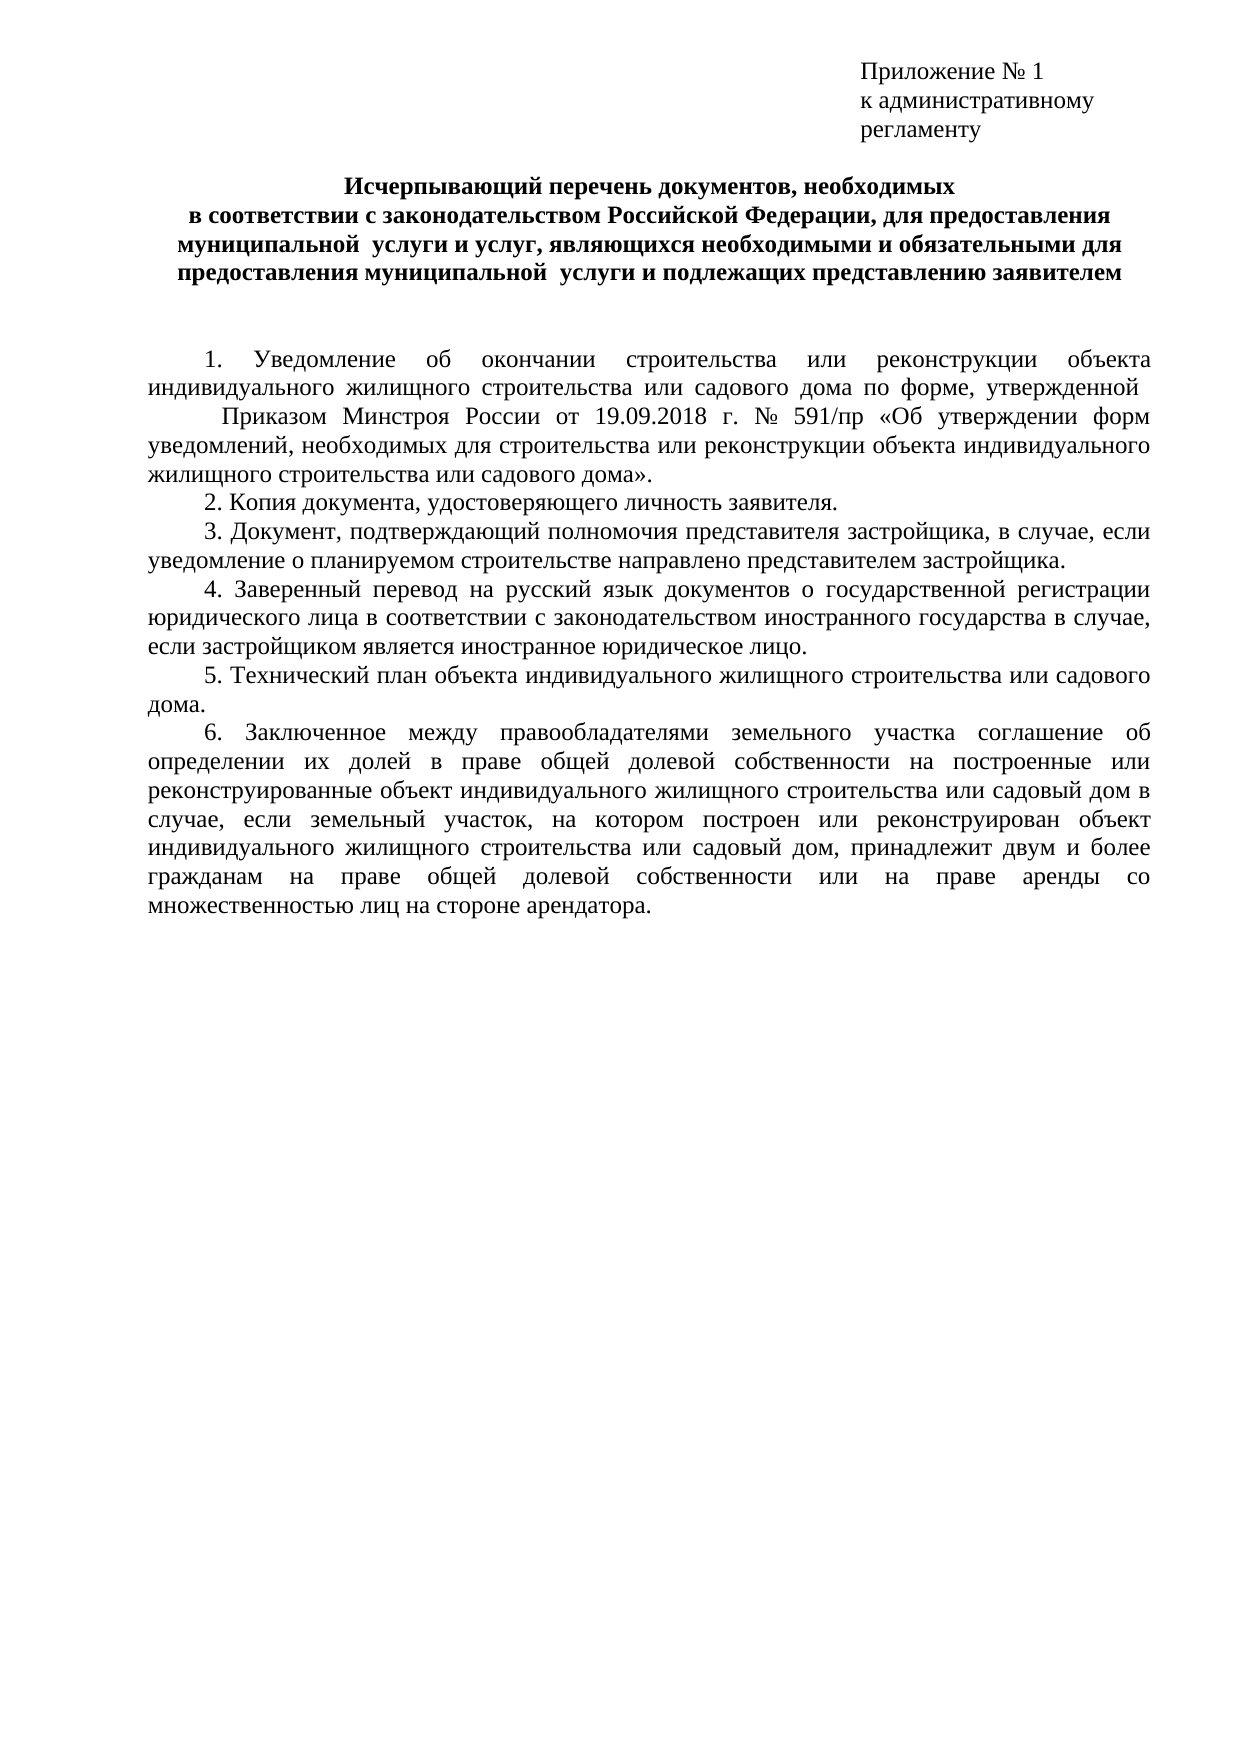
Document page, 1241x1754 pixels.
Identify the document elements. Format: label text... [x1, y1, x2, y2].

text Приложение № 1 к административному регламенту [860, 56, 1152, 142]
text 1. Уведомление об окончании строительства или реконструкции объекта индивидуального жилищного строительства или садового дома по форме, утвержденной Приказом Минстроя России от 19.09.2018 г. № 591/пр «Об утверждении форм уведомлений, необходимых для строительства или реконструкции объекта индивидуального жилищного строительства или садового дома». [148, 344, 1152, 487]
text Исчерпывающий перечень документов, необходимых [148, 171, 1152, 200]
text 3. Документ, подтверждающий полномочия представителя застройщика, в случае, если уведомление о планируемом строительстве направлено представителем застройщика. [148, 516, 1152, 574]
text 4. Заверенный перевод на русский язык документов о государственной регистрации юридического лица в соответствии с законодательством иностранного государства в случае, если застройщиком является иностранное юридическое лицо. [148, 574, 1152, 660]
text 5. Технический план объекта индивидуального жилищного строительства или садового дома. [148, 660, 1152, 717]
text в соответствии с законодательством Российской Федерации, для предоставления муниципальной услуги и услуг, являющихся необходимыми и обязательными для предоставления муниципальной услуги и подлежащих представлению заявителем [148, 200, 1152, 286]
text 2. Копия документа, удостоверяющего личность заявителя. [148, 487, 1152, 516]
text 6. Заключенное между правообладателями земельного участка соглашение об определении их долей в праве общей долевой собственности на построенные или реконструированные объект индивидуального жилищного строительства или садовый дом в случае, если земельный участок, на котором построен или реконструирован объект индивидуального жилищного строительства или садовый дом, принадлежит двум и более гражданам на праве общей долевой собственности или на праве аренды со множественностью лиц на стороне арендатора. [148, 717, 1152, 919]
